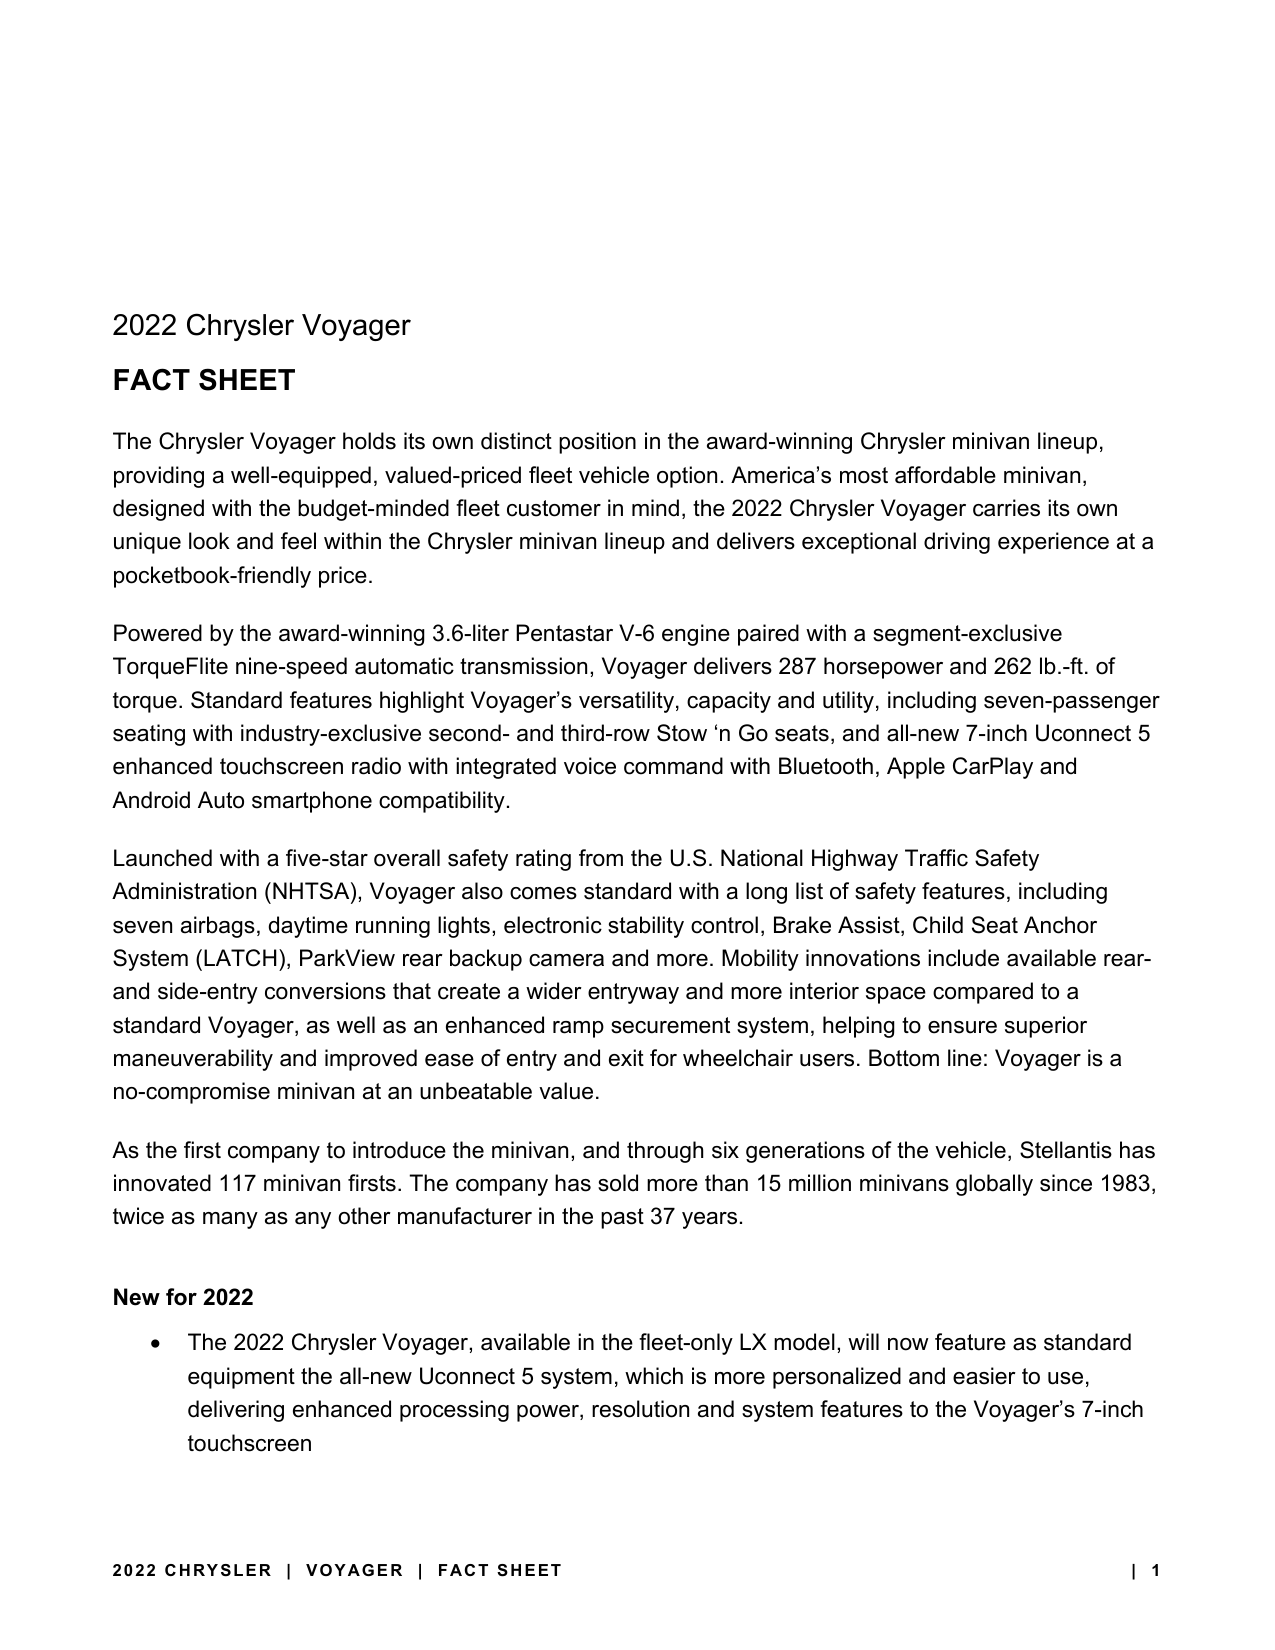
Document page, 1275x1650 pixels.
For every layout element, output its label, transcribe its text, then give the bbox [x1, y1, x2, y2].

subtitle FACT SHEET [112, 363, 1162, 396]
subtitle 2022 Chrysler Voyager [112, 308, 1162, 342]
text Launched with a five-star overall safety rating from the U.S. National Highway Traffic Safety Administration (NHTSA), Voyager also comes standard with a long list of safety features, including seven airbags, daytime running lights, electronic stability control, Brake Assist, Child Seat Anchor System (LATCH), ParkView rear backup camera and more. Mobility innovations include available rear- and side-entry conversions that create a wider entryway and more interior space compared to a standard Voyager, as well as an enhanced ramp securement system, helping to ensure superior maneuverability and improved ease of entry and exit for wheelchair users. Bottom line: Voyager is a no-compromise minivan at an unbeatable value. [112, 838, 1162, 1104]
subtitle New for 2022 [112, 1284, 1162, 1310]
text The Chrysler Voyager holds its own distinct position in the award-winning Chrysler minivan lineup, providing a well-equipped, valued-priced fleet vehicle option. America’s most affordable minivan, designed with the budget-minded fleet customer in mind, the 2022 Chrysler Voyager carries its own unique look and feel within the Chrysler minivan lineup and delivers exceptional driving experience at a pocketbook-friendly price. [112, 421, 1162, 588]
list The 2022 Chrysler Voyager, available in the fleet-only LX model, will now feature as standard equipment the all-new Uconnect 5 system, which is more personalized and easier to use, delivering enhanced processing power, resolution and system features to the Voyager’s 7-inch touchscreen [150, 1323, 1162, 1456]
text Powered by the award-winning 3.6-liter Pentastar V-6 engine paired with a segment-exclusive TorqueFlite nine-speed automatic transmission, Voyager delivers 287 horsepower and 262 lb.-ft. of torque. Standard features highlight Voyager’s versatility, capacity and utility, including seven-passenger seating with industry-exclusive second- and third-row Stow ‘n Go seats, and all-new 7-inch Uconnect 5 enhanced touchscreen radio with integrated voice command with Bluetooth, Apple CarPlay and Android Auto smartphone compatibility. [112, 613, 1162, 813]
text As the first company to introduce the minivan, and through six generations of the vehicle, Stellantis has innovated 117 minivan firsts. The company has sold more than 15 million minivans globally since 1983, twice as many as any other manufacturer in the past 37 years. [112, 1129, 1162, 1229]
